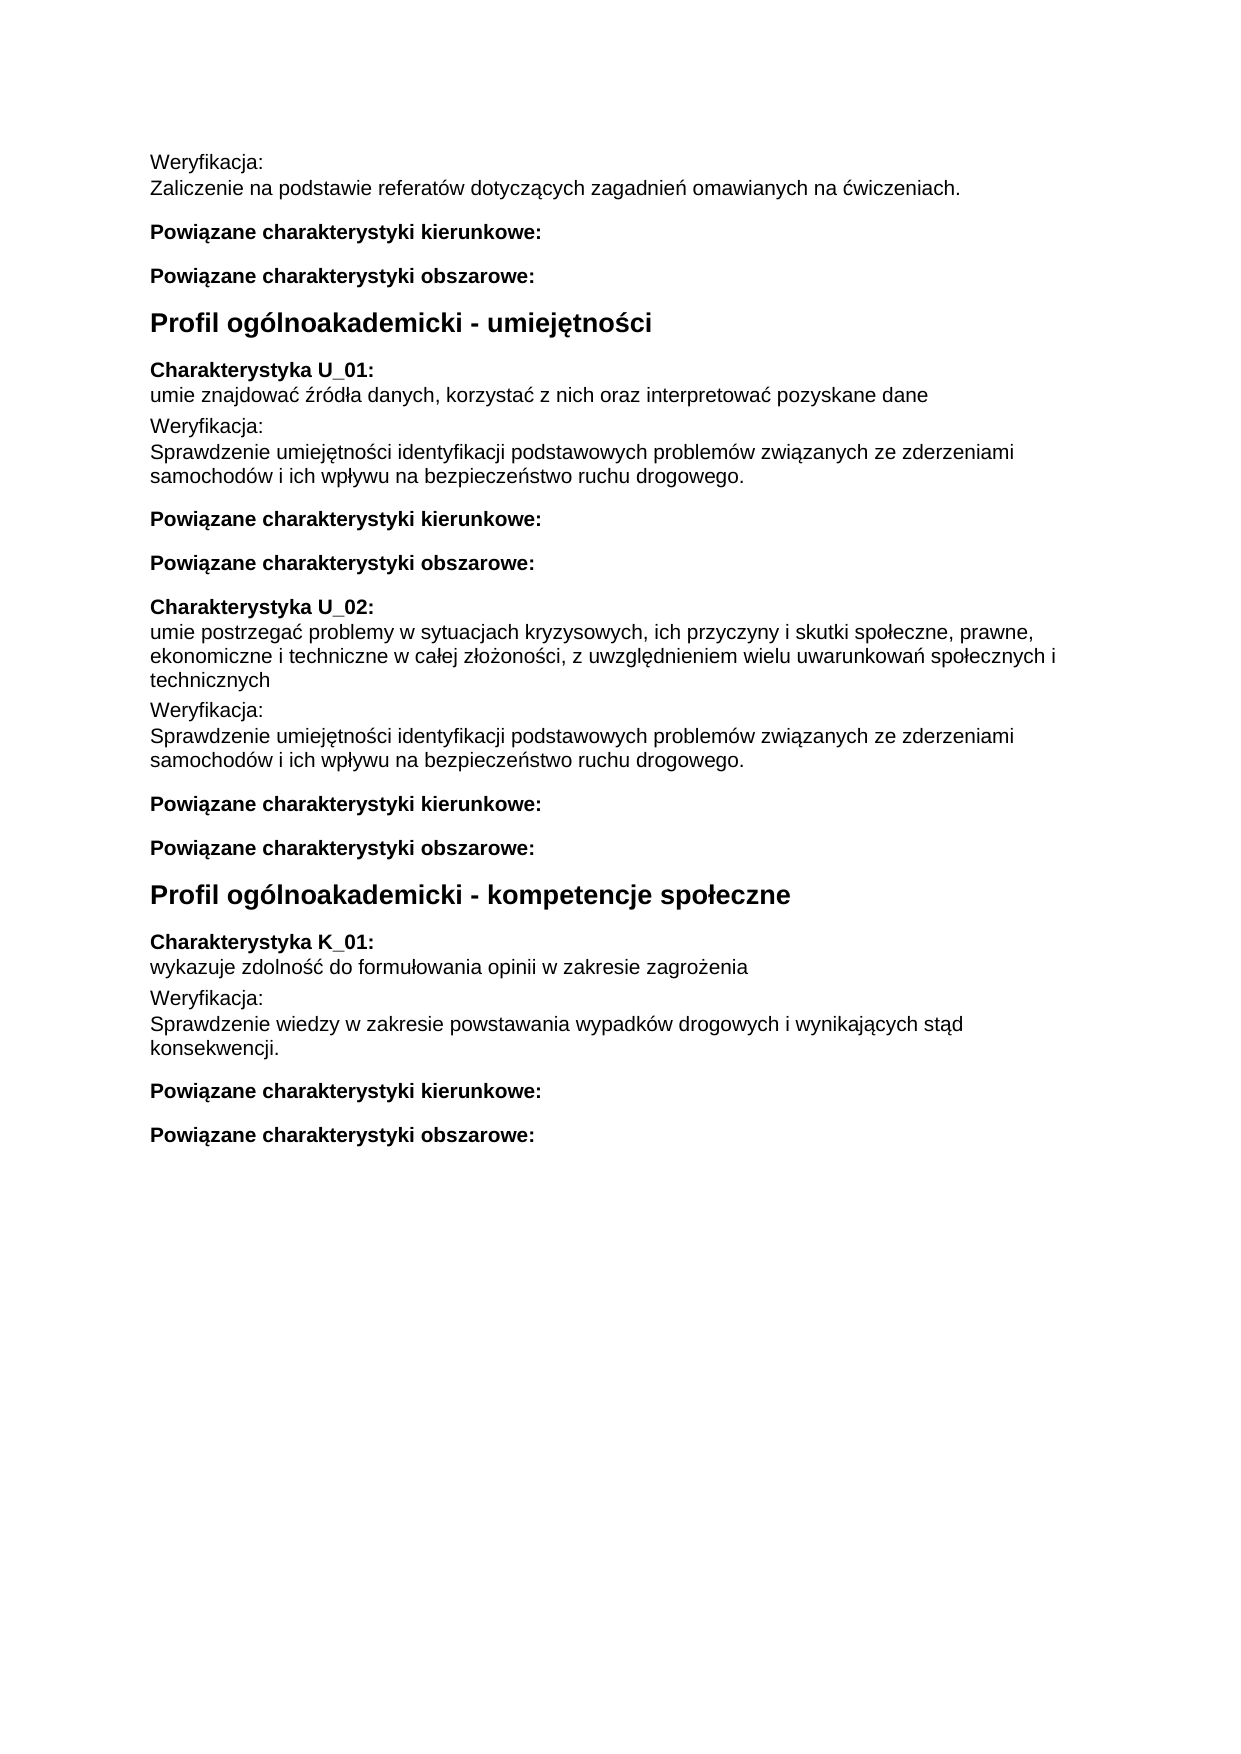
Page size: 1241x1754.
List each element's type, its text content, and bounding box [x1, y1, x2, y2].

text Powiązane charakterystyki obszarowe: [150, 835, 1090, 859]
text Weryfikacja: [150, 413, 1090, 437]
text Powiązane charakterystyki obszarowe: [150, 1123, 1090, 1147]
text Charakterystyka U_01: [150, 358, 1090, 382]
text Powiązane charakterystyki obszarowe: [150, 263, 1090, 287]
text Powiązane charakterystyki kierunkowe: [150, 792, 1090, 816]
text umie postrzegać problemy w sytuacjach kryzysowych, ich przyczyny i skutki społeczne, prawne, ekonomiczne i techniczne w całej złożoności, z uwzględnieniem wielu uwarunkowań społecznych i technicznych [150, 620, 1090, 692]
text wykazuje zdolność do formułowania opinii w zakresie zagrożenia [150, 955, 1090, 979]
text Powiązane charakterystyki kierunkowe: [150, 507, 1090, 531]
text Sprawdzenie wiedzy w zakresie powstawania wypadków drogowych i wynikających stąd konsekwencji. [150, 1011, 1090, 1059]
text Sprawdzenie umiejętności identyfikacji podstawowych problemów związanych ze zderzeniami samochodów i ich wpływu na bezpieczeństwo ruchu drogowego. [150, 439, 1090, 487]
text Powiązane charakterystyki kierunkowe: [150, 1079, 1090, 1103]
text Powiązane charakterystyki kierunkowe: [150, 220, 1090, 244]
text Powiązane charakterystyki obszarowe: [150, 551, 1090, 575]
text Weryfikacja: [150, 985, 1090, 1009]
text Weryfikacja: [150, 150, 1090, 174]
text Charakterystyka K_01: [150, 930, 1090, 954]
text Sprawdzenie umiejętności identyfikacji podstawowych problemów związanych ze zderzeniami samochodów i ich wpływu na bezpieczeństwo ruchu drogowego. [150, 724, 1090, 772]
text Weryfikacja: [150, 698, 1090, 722]
text Zaliczenie na podstawie referatów dotyczących zagadnień omawianych na ćwiczeniach. [150, 176, 1090, 200]
subtitle Profil ogólnoakademicki - umiejętności [150, 307, 1090, 338]
subtitle Profil ogólnoakademicki - kompetencje społeczne [150, 879, 1090, 910]
text umie znajdować źródła danych, korzystać z nich oraz interpretować pozyskane dane [150, 383, 1090, 407]
text Charakterystyka U_02: [150, 595, 1090, 619]
